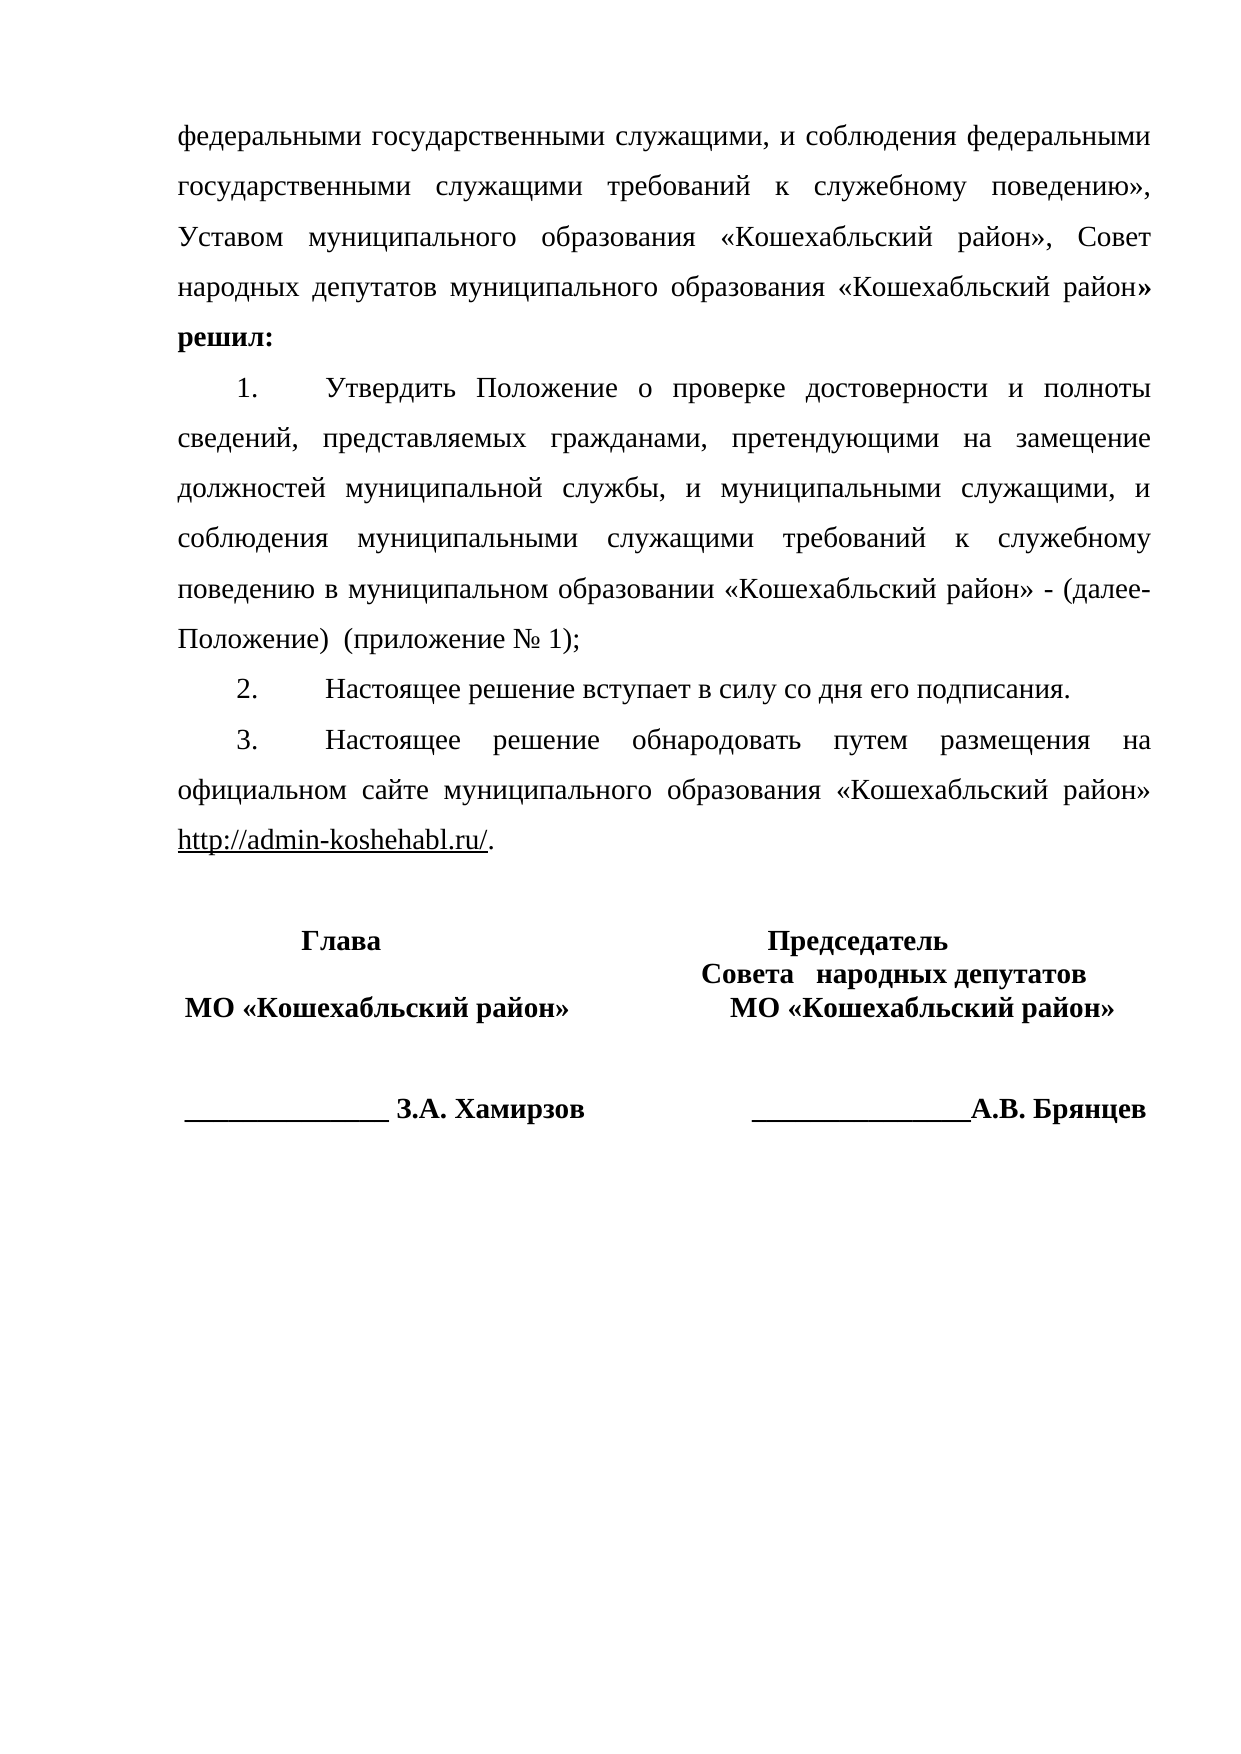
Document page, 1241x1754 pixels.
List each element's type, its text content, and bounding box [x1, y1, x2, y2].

text Совета народных депутатов [693, 957, 1152, 990]
list Утвердить Положение о проверке достоверности и полноты сведений, представляемых гражданами, претендующими на замещение должностей муниципальной службы, и муниципальными служащими, и соблюдения муниципальными служащими требований к служебному поведению в муниципальном образовании «Кошехабльский район» - (далее-Положение) (приложение № 1); [177, 370, 1152, 655]
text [177, 118, 1152, 353]
text Глава Председатель [177, 923, 1152, 957]
text МО «Кошехабльский район» МО «Кошехабльский район» [177, 990, 1152, 1024]
list Настоящее решение вступает в силу со дня его подписания. [177, 672, 1152, 705]
list Настоящее решение обнародовать путем размещения на официальном сайте муниципального образования «Кошехабльский район» http://admin-koshehabl.ru/. [177, 722, 1152, 856]
text ______________ З.А. Хамирзов _______________А.В. Брянцев [177, 1091, 1152, 1124]
